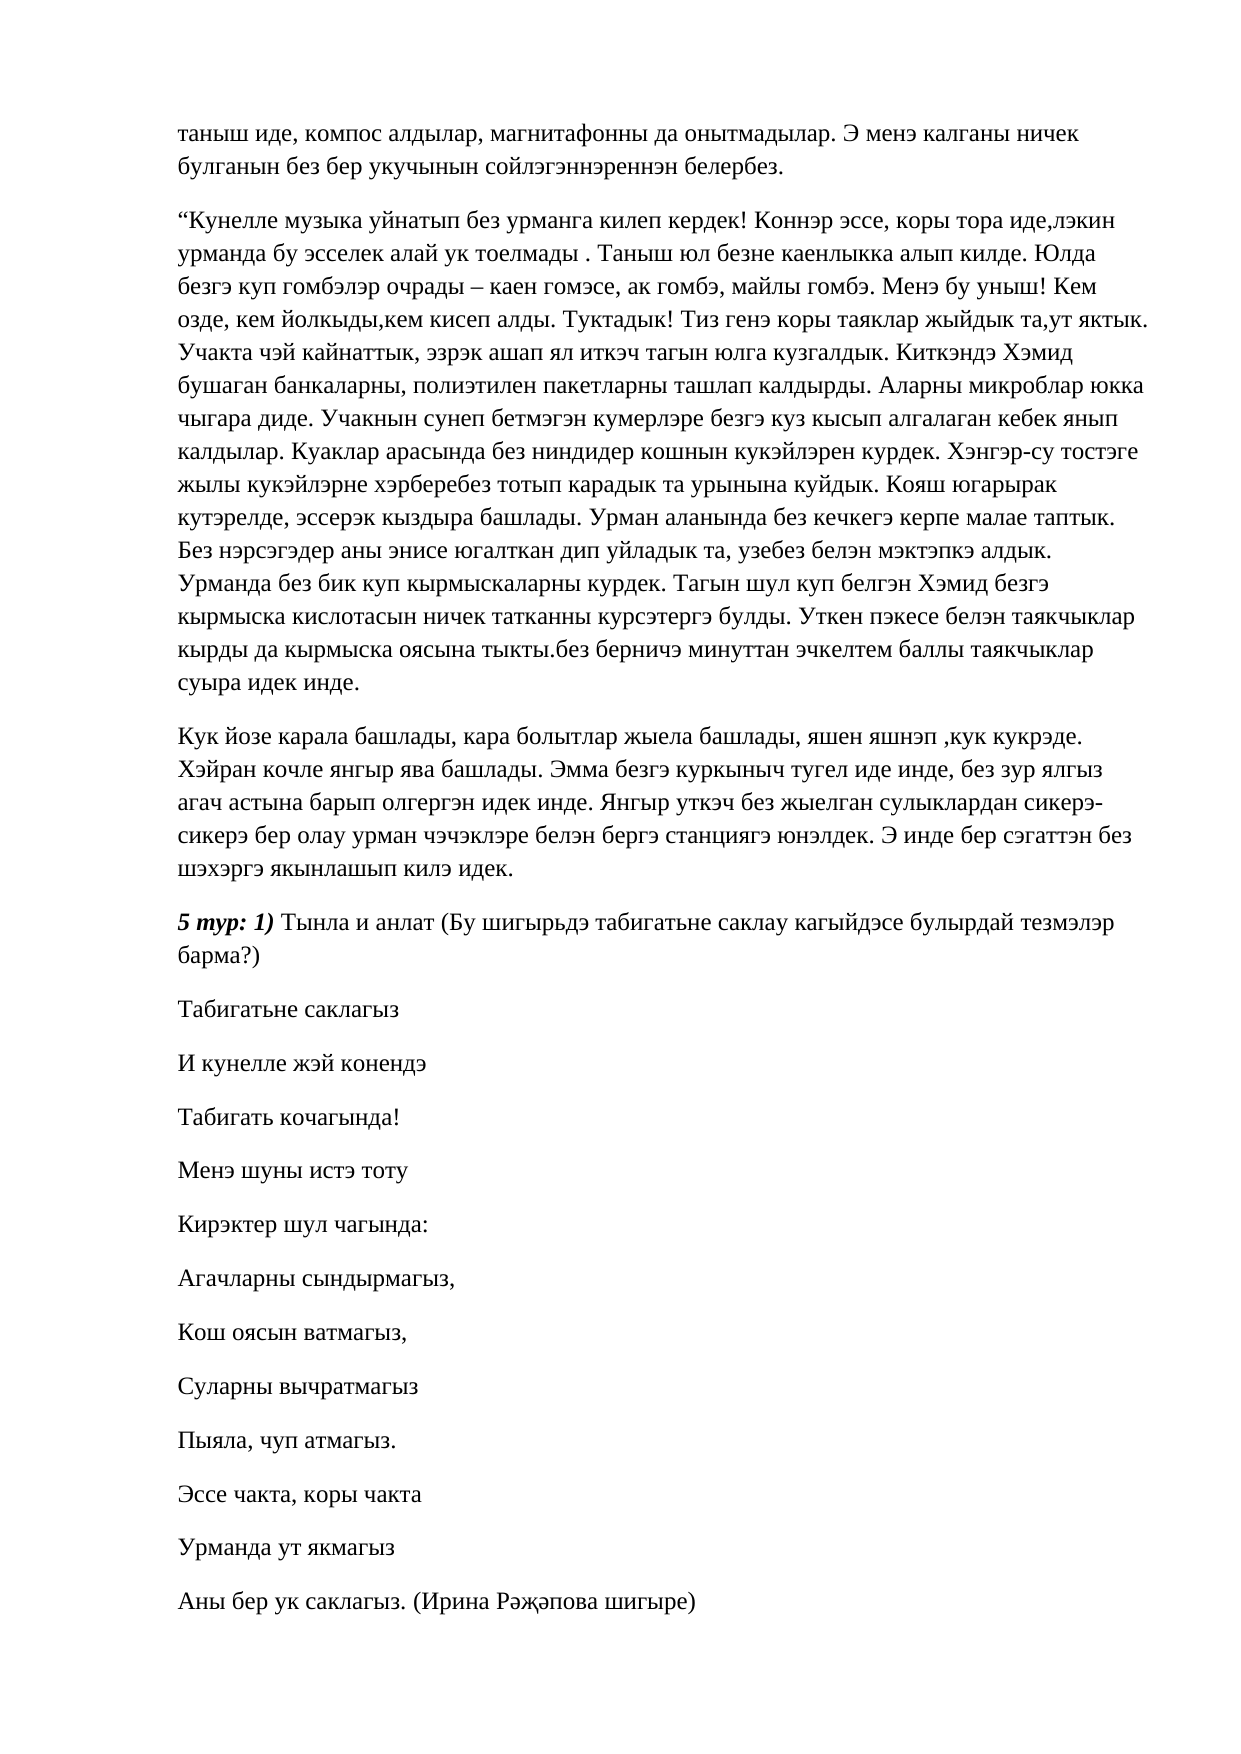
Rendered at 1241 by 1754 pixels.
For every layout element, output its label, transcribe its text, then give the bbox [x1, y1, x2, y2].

text Кош оясын ватмагыз, [177, 1317, 1152, 1346]
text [177, 118, 1152, 180]
text Табигатьне саклагыз [177, 994, 1152, 1023]
text Табигать кочагында! [177, 1102, 1152, 1130]
text Эссе чакта, коры чакта [177, 1479, 1152, 1507]
text И кунелле жэй конендэ [177, 1048, 1152, 1077]
text Аны бер ук саклагыз. (Ирина Рәҗәпова шигыре) [177, 1586, 1152, 1615]
text Пыяла, чуп атмагыз. [177, 1425, 1152, 1453]
text “Кунелле музыка уйнатып без урманга килеп кердек! Коннэр эссе, коры тора иде,лэкин урманда бу эсселек алай ук тоелмады . Таныш юл безне каенлыкка алып килде. Юлда безгэ куп гомбэлэр очрады – каен гомэсе, ак гомбэ, майлы гомбэ. Менэ бу уныш! Кем озде, кем йолкыды,кем кисеп алды. Туктадык! Тиз генэ коры таяклар жыйдык та,ут яктык. Учакта чэй кайнаттык, эзрэк ашап ял иткэч тагын юлга кузгалдык. Киткэндэ Хэмид бушаган банкаларны, полиэтилен пакетларны ташлап калдырды. Аларны микроблар юкка чыгара диде. Учакнын сунеп бетмэгэн кумерлэре безгэ куз кысып алгалаган кебек янып калдылар. Куаклар арасында без ниндидер кошнын кукэйлэрен курдек. Хэнгэр-су тостэге жылы кукэйлэрне хэрберебез тотып карадык та урынына куйдык. Кояш югарырак кутэрелде, эссерэк кыздыра башлады. Урман аланында без кечкегэ керпе малае таптык. Без нэрсэгэдер аны энисе югалткан дип уйладык та, узебез белэн мэктэпкэ алдык. Урманда без бик куп кырмыскаларны курдек. Тагын шул куп белгэн Хэмид безгэ кырмыска кислотасын ничек татканны курсэтергэ булды. Уткен пэкесе белэн таякчыклар кырды да кырмыска оясына тыкты.без берничэ минуттан эчкелтем баллы таякчыклар суыра идек инде. [177, 205, 1152, 696]
text Суларны вычратмагыз [177, 1371, 1152, 1400]
text Кук йозе карала башлады, кара болытлар жыела башлады, яшен яшнэп ,кук кукрэде. Хэйран кочле янгыр ява башлады. Эмма безгэ куркыныч тугел иде инде, без зур ялгыз агач астына барып олгергэн идек инде. Янгыр уткэч без жыелган сулыклардан сикерэ-сикерэ бер олау урман чэчэклэре белэн бергэ станциягэ юнэлдек. Э инде бер сэгаттэн без шэхэргэ якынлашып килэ идек. [177, 721, 1152, 882]
text Агачларны сындырмагыз, [177, 1263, 1152, 1292]
text 5 тур: 1) Тынла и анлат (Бу шигырьдэ табигатьне саклау кагыйдэсе булырдай тезмэлэр барма?) [177, 907, 1152, 969]
text Урманда ут якмагыз [177, 1532, 1152, 1561]
text Кирэктер шул чагында: [177, 1209, 1152, 1238]
text Менэ шуны истэ тоту [177, 1156, 1152, 1184]
